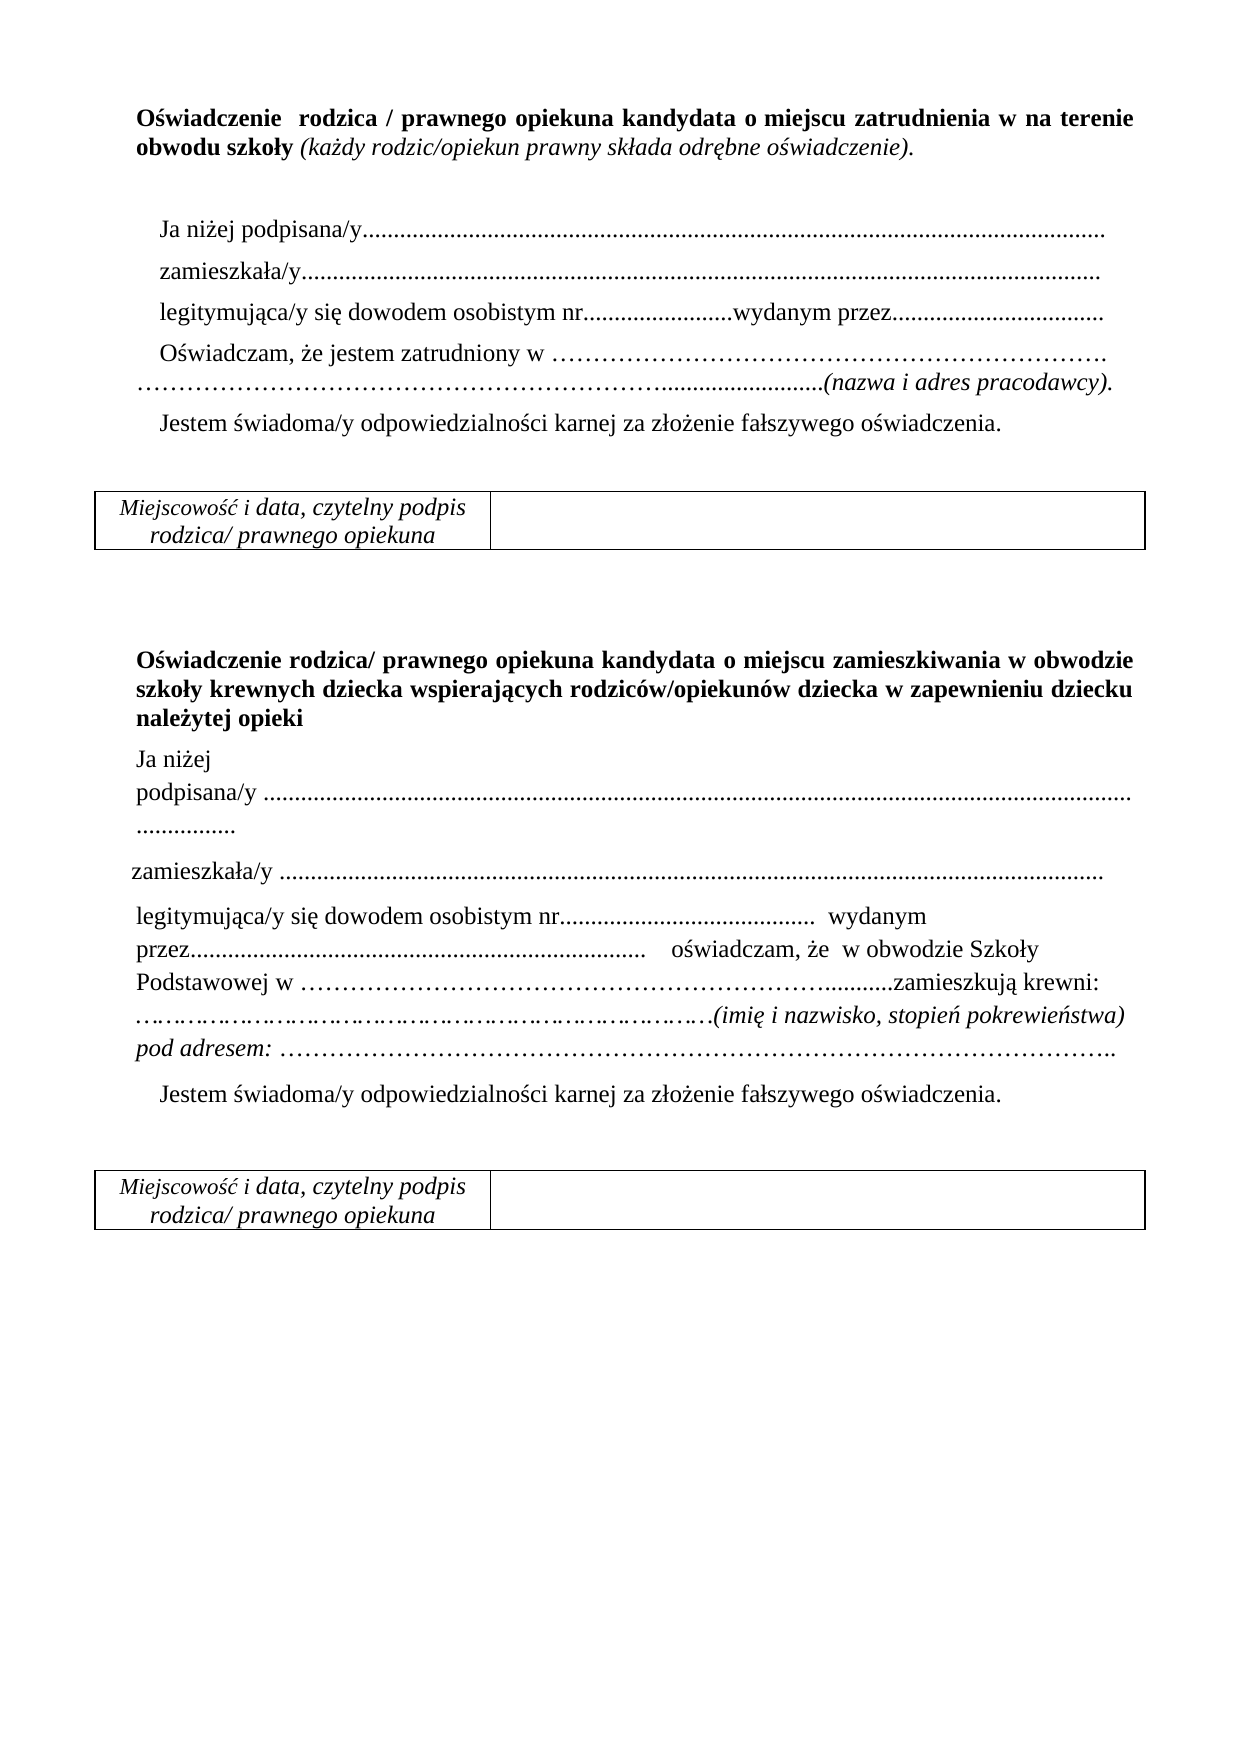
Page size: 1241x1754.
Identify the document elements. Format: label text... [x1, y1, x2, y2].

text legitymująca/y się dowodem osobistym nr......................................... wydanym przez......................................................................... oświadczam, że w obwodzie Szkoły Podstawowej w ………………………………………………………...........zamieszkują krewni: ……………………………………………………………………(imię i nazwisko, stopień pokrewieństwa) pod adresem: ……………………………………………………………………………………….. [136, 901, 1155, 1062]
table_header [491, 492, 1144, 549]
text legitymująca/y się dowodem osobistym nr........................wydanym przez.................................. [136, 297, 1134, 326]
table_header Miejscowość i data, czytelny podpis rodzica/ prawnego opiekuna [96, 1171, 490, 1228]
text Ja niżej podpisana/y ........................................................................................................................................................... [136, 744, 1134, 839]
text zamieszkała/y .................................................................................................................................... [106, 856, 1134, 884]
text Jestem świadoma/y odpowiedzialności karnej za złożenie fałszywego oświadczenia. [136, 1079, 1134, 1108]
table_header Miejscowość i data, czytelny podpis rodzica/ prawnego opiekuna [96, 492, 490, 549]
text Ja niżej podpisana/y....................................................................................................................... [136, 214, 1134, 243]
table_header [491, 1171, 1144, 1228]
text Oświadczenie rodzica/ prawnego opiekuna kandydata o miejscu zamieszkiwania w obwodzie szkoły krewnych dziecka wspierających rodziców/opiekunów dziecka w zapewnieniu dziecku należytej opieki [136, 645, 1134, 732]
text zamieszkała/y................................................................................................................................ [136, 256, 1134, 284]
text Jestem świadoma/y odpowiedzialności karnej za złożenie fałszywego oświadczenia. [136, 408, 1134, 437]
text Oświadczam, że jestem zatrudniony w …………………………………………………………. ………………………………………………………..........................(nazwa i adres pracodawcy). [136, 338, 1134, 396]
text Oświadczenie rodzica / prawnego opiekuna kandydata o miejscu zatrudnienia w na terenie obwodu szkoły (każdy rodzic/opiekun prawny składa odrębne oświadczenie). [136, 103, 1134, 161]
